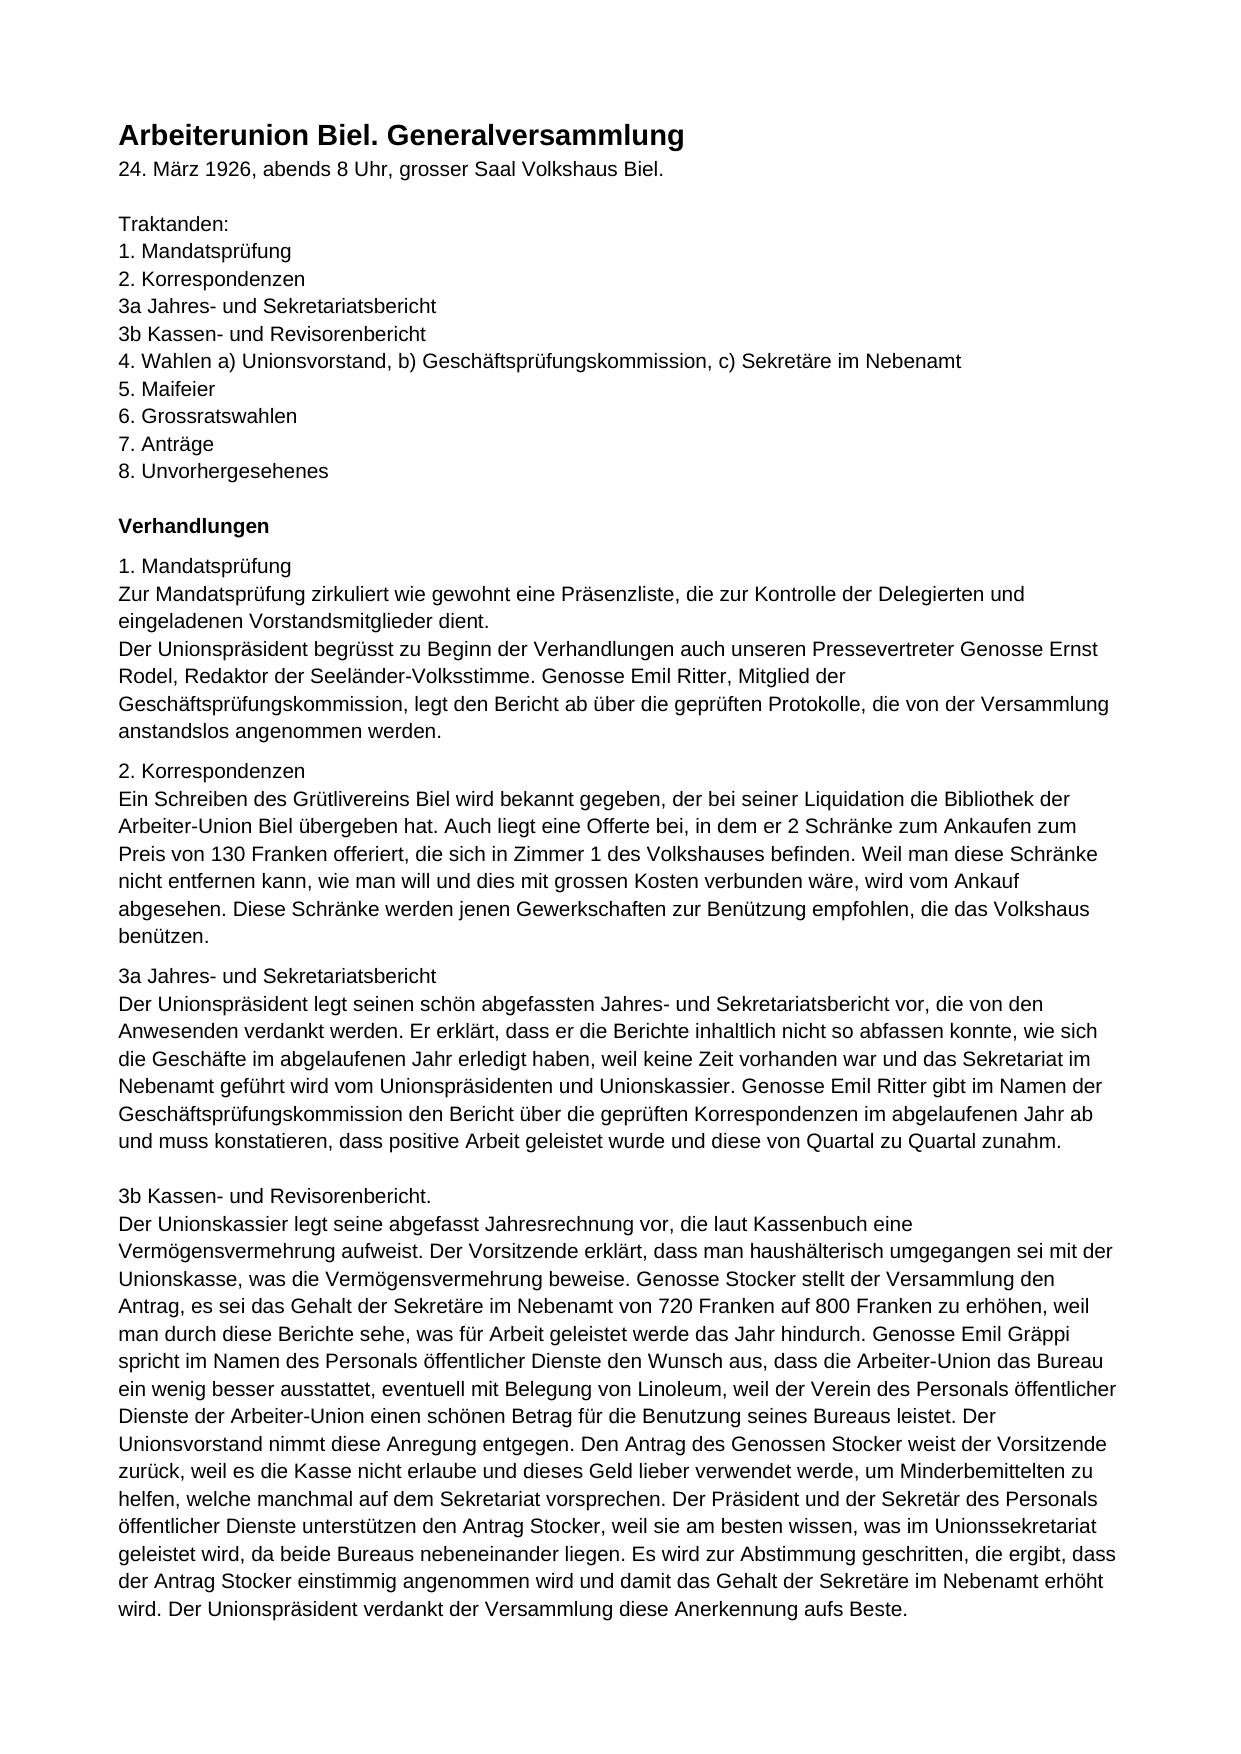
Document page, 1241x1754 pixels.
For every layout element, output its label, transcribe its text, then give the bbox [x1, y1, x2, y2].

text Traktanden: [118, 212, 1122, 236]
text 3a Jahres- und Sekretariatsbericht [118, 294, 1122, 318]
text Verhandlungen [118, 514, 1122, 538]
text Der Unionskassier legt seine abgefasst Jahresrechnung vor, die laut Kassenbuch eine Vermögensvermehrung aufweist. Der Vorsitzende erklärt, dass man haushälterisch umgegangen sei mit der Unionskasse, was die Vermögensvermehrung beweise. Genosse Stocker stellt der Versammlung den Antrag, es sei das Gehalt der Sekretäre im Nebenamt von 720 Franken auf 800 Franken zu erhöhen, weil man durch diese Berichte sehe, was für Arbeit geleistet werde das Jahr hindurch. Genosse Emil Gräppi spricht im Namen des Personals öffentlicher Dienste den Wunsch aus, dass die Arbeiter-Union das Bureau ein wenig besser ausstattet, eventuell mit Belegung von Linoleum, weil der Verein des Personals öffentlicher Dienste der Arbeiter-Union einen schönen Betrag für die Benutzung seines Bureaus leistet. Der Unionsvorstand nimmt diese Anregung entgegen. Den Antrag des Genossen Stocker weist der Vorsitzende zurück, weil es die Kasse nicht erlaube und dieses Geld lieber verwendet werde, um Minderbemittelten zu helfen, welche manchmal auf dem Sekretariat vorsprechen. Der Präsident und der Sekretär des Personals öffentlicher Dienste unterstützen den Antrag Stocker, weil sie am besten wissen, was im Unionssekretariat geleistet wird, da beide Bureaus nebeneinander liegen. Es wird zur Abstimmung geschritten, die ergibt, dass der Antrag Stocker einstimmig angenommen wird und damit das Gehalt der Sekretäre im Nebenamt erhöht wird. Der Unionspräsident verdankt der Versammlung diese Anerkennung aufs Beste. [118, 1212, 1122, 1621]
text 1. Mandatsprüfung [118, 239, 1122, 263]
text 3a Jahres- und Sekretariatsbericht [118, 964, 1122, 988]
text 8. Unvorhergesehenes [118, 459, 1122, 483]
text 3b Kassen- und Revisorenbericht. [118, 1184, 1122, 1208]
text Ein Schreiben des Grütlivereins Biel wird bekannt gegeben, der bei seiner Liquidation die Bibliothek der Arbeiter-Union Biel übergeben hat. Auch liegt eine Offerte bei, in dem er 2 Schränke zum Ankaufen zum Preis von 130 Franken offeriert, die sich in Zimmer 1 des Volkshauses befinden. Weil man diese Schränke nicht entfernen kann, wie man will und dies mit grossen Kosten verbunden wäre, wird vom Ankauf abgesehen. Diese Schränke werden jenen Gewerkschaften zur Benützung empfohlen, die das Volkshaus benützen. [118, 787, 1122, 948]
text Der Unionspräsident legt seinen schön abgefassten Jahres- und Sekretariatsbericht vor, die von den Anwesenden verdankt werden. Er erklärt, dass er die Berichte inhaltlich nicht so abfassen konnte, wie sich die Geschäfte im abgelaufenen Jahr erledigt haben, weil keine Zeit vorhanden war und das Sekretariat im Nebenamt geführt wird vom Unionspräsidenten und Unionskassier. Genosse Emil Ritter gibt im Namen der Geschäftsprüfungskommission den Bericht über die geprüften Korrespondenzen im abgelaufenen Jahr ab und muss konstatieren, dass positive Arbeit geleistet wurde und diese von Quartal zu Quartal zunahm. [118, 992, 1122, 1153]
text 1. Mandatsprüfung [118, 554, 1122, 578]
text 2. Korrespondenzen [118, 267, 1122, 291]
text 5. Maifeier [118, 377, 1122, 401]
text 6. Grossratswahlen [118, 404, 1122, 428]
text 3b Kassen- und Revisorenbericht [118, 322, 1122, 346]
text Der Unionspräsident begrüsst zu Beginn der Verhandlungen auch unseren Pressevertreter Genosse Ernst Rodel, Redaktor der Seeländer-Volksstimme. Genosse Emil Ritter, Mitglied der Geschäftsprüfungskommission, legt den Bericht ab über die geprüften Protokolle, die von der Versammlung anstandslos angenommen werden. [118, 637, 1122, 743]
text Arbeiterunion Biel. Generalversammlung [118, 118, 1122, 152]
text 2. Korrespondenzen [118, 759, 1122, 783]
text 4. Wahlen a) Unionsvorstand, b) Geschäftsprüfungskommission, c) Sekretäre im Nebenamt [118, 349, 1122, 373]
text 7. Anträge [118, 432, 1122, 456]
text Zur Mandatsprüfung zirkuliert wie gewohnt eine Präsenzliste, die zur Kontrolle der Delegierten und eingeladenen Vorstandsmitglieder dient. [118, 582, 1122, 633]
text 24. März 1926, abends 8 Uhr, grosser Saal Volkshaus Biel. [118, 157, 1122, 181]
